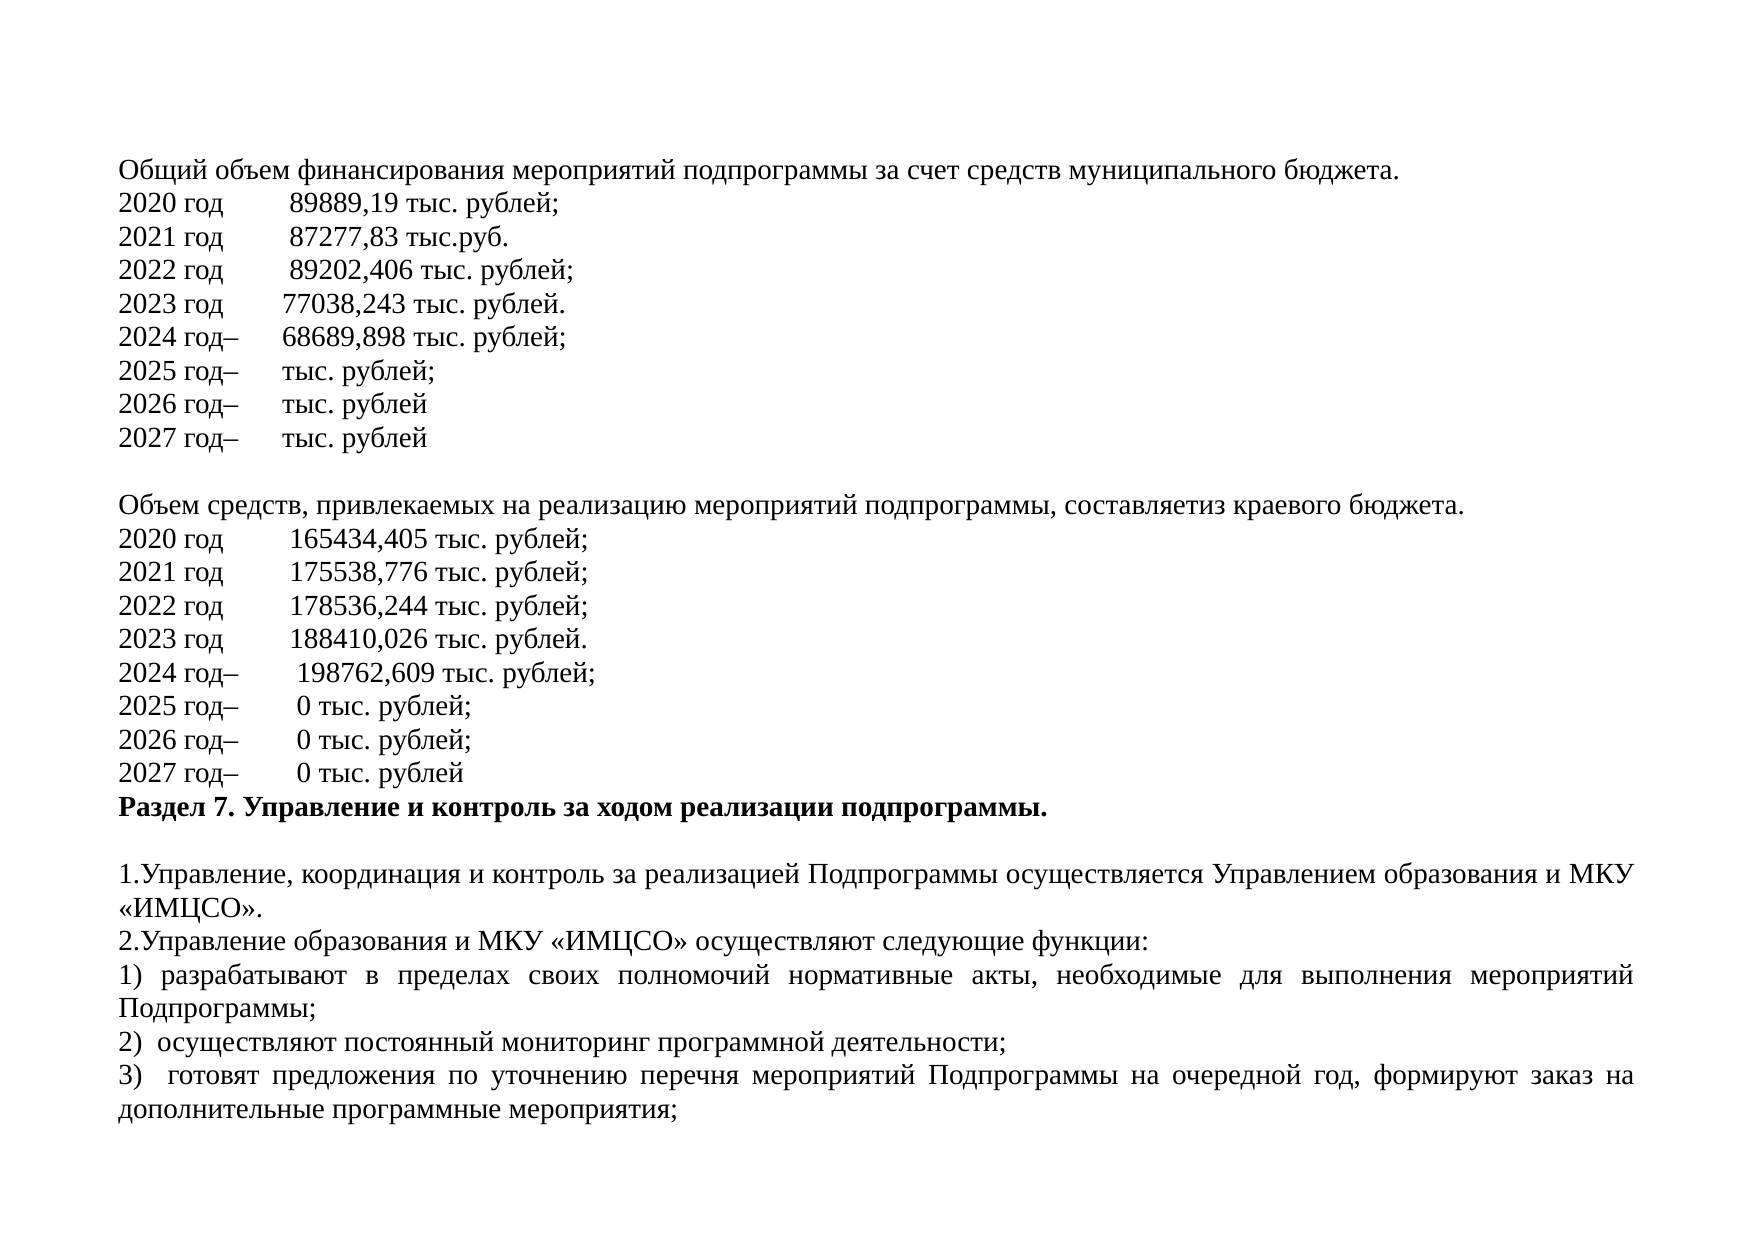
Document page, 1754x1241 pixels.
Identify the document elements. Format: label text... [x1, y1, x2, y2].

text 2024 год– 198762,609 тыс. рублей; [118, 655, 1636, 688]
text 1) разрабатывают в пределах своих полномочий нормативные акты, необходимые для выполнения мероприятий Подпрограммы; [118, 957, 1636, 1024]
text Раздел 7. Управление и контроль за ходом реализации подпрограммы. [118, 789, 1636, 823]
text 2) осуществляют постоянный мониторинг программной деятельности; [118, 1024, 1636, 1057]
text 2027 год– 0 тыс. рублей [118, 756, 1636, 789]
text 2021 год 175538,776 тыс. рублей; [118, 554, 1636, 588]
text 2026 год– 0 тыс. рублей; [118, 722, 1636, 756]
text 2.Управление образования и МКУ «ИМЦСО» осуществляют следующие функции: [118, 923, 1636, 957]
text 2025 год– тыс. рублей; [118, 353, 1636, 387]
text 2020 год 165434,405 тыс. рублей; [118, 521, 1636, 554]
text 2022 год 178536,244 тыс. рублей; [118, 588, 1636, 621]
text 2023 год 188410,026 тыс. рублей. [118, 621, 1636, 655]
text Объем средств, привлекаемых на реализацию мероприятий подпрограммы, составляетиз краевого бюджета. [118, 487, 1636, 521]
text 2027 год– тыс. рублей [118, 420, 1636, 454]
text 2020 год 89889,19 тыс. рублей; [118, 185, 1636, 219]
text 2021 год 87277,83 тыс.руб. [118, 219, 1636, 252]
text 2023 год 77038,243 тыс. рублей. [118, 286, 1636, 319]
text 2024 год– 68689,898 тыс. рублей; [118, 319, 1636, 353]
text 1.Управление, координация и контроль за реализацией Подпрограммы осуществляется Управлением образования и МКУ «ИМЦСО». [118, 856, 1636, 923]
text 2025 год– 0 тыс. рублей; [118, 688, 1636, 722]
text Общий объем финансирования мероприятий подпрограммы за счет средств муниципального бюджета. [118, 152, 1636, 185]
text 2026 год– тыс. рублей [118, 387, 1636, 420]
text 2022 год 89202,406 тыс. рублей; [118, 252, 1636, 286]
text 3) готовят предложения по уточнению перечня мероприятий Подпрограммы на очередной год, формируют заказ на дополнительные программные мероприятия; [118, 1057, 1636, 1124]
